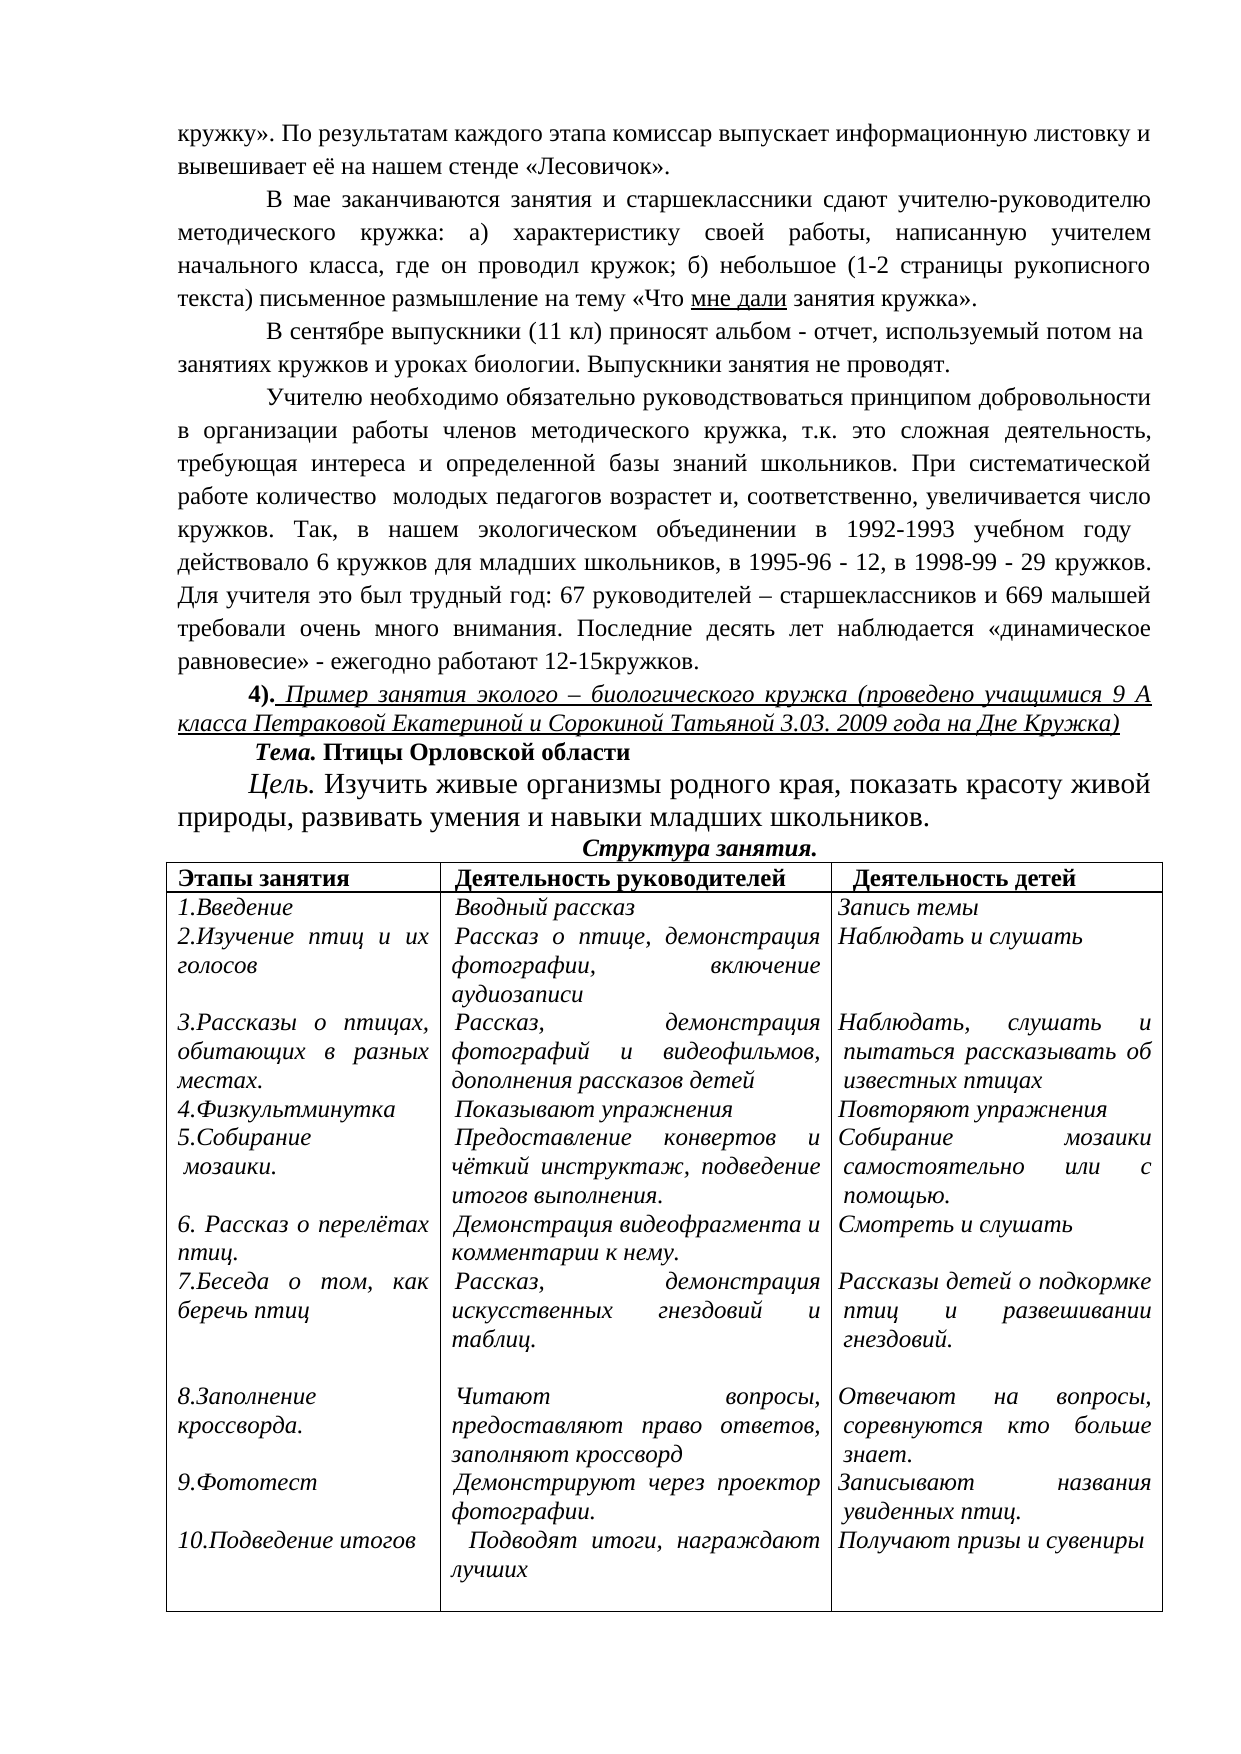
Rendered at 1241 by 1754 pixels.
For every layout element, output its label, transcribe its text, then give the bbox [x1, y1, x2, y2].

text Цель. Изучить живые организмы родного края, показать красоту живой природы, развивать умения и навыки младших школьников. [177, 766, 1152, 833]
text Структура занятия. [177, 833, 1152, 862]
text В сентябре выпускники (11 кл) приносят альбом - отчет, используемый потом на занятиях кружков и уроках биологии. Выпускники занятия не проводят. [177, 316, 1152, 378]
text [177, 118, 1152, 180]
table_cell Вводный рассказ Рассказ о птице, демонстрация фотографии, включение аудиозаписи Рассказ, демонстрация фотографий и видеофильмов, дополнения рассказов детей Показывают упражнения Предоставление конвертов и чёткий инструктаж, подведение итогов выполнения. Демонстрация видеофрагмента и комментарии к нему. Рассказ, демонстрация искусственных гнездовий и таблиц. Читают вопросы, предоставляют право ответов, заполняют кроссворд Демонстрируют через проектор фотографии. Подводят итоги, награждают лучших [441, 893, 831, 1611]
table_cell Запись темы Наблюдать и слушать Наблюдать, слушать и пытаться рассказывать об известных птицах Повторяют упражнения Собирание мозаики самостоятельно или с помощью. Смотреть и слушать Рассказы детей о подкормке птиц и развешивании гнездовий. Отвечают на вопросы, соревнуются кто больше знает. Записывают названия увиденных птиц. Получают призы и сувениры [832, 893, 1162, 1611]
text Тема. Птицы Орловской области [177, 737, 1152, 766]
table_header Деятельность детей [832, 863, 1162, 891]
text 4). Пример занятия эколого – биологического кружка (проведено учащимися 9 А класса Петраковой Екатериной и Сорокиной Татьяной 3.03. 2009 года на Дне Кружка) [177, 679, 1152, 737]
table_cell 1.Введение 2.Изучение птиц и их голосов 3.Рассказы о птицах, обитающих в разных местах. 4.Физкультминутка 5.Собирание мозаики. 6. Рассказ о перелётах птиц. 7.Беседа о том, как беречь птиц 8.Заполнение кроссворда. 9.Фототест 10.Подведение итогов [167, 893, 440, 1611]
table_header Деятельность руководителей [441, 863, 831, 891]
text Учителю необходимо обязательно руководствоваться принципом добровольности в организации работы членов методического кружка, т.к. это сложная деятельность, требующая интереса и определенной базы знаний школьников. При систематической работе количество молодых педагогов возрастет и, соответственно, увеличивается число кружков. Так, в нашем экологическом объединении в 1992-1993 учебном году действовало 6 кружков для младших школьников, в 1995-96 - 12, в 1998-99 - 29 кружков. Для учителя это был трудный год: 67 руководителей – старшеклассников и 669 малышей требовали очень много внимания. Последние десять лет наблюдается «динамическое равновесие» - ежегодно работают 12-15кружков. [177, 382, 1152, 675]
table_header Этапы занятия [167, 863, 440, 891]
text В мае заканчиваются занятия и старшеклассники сдают учителю-руководителю методического кружка: а) характеристику своей работы, написанную учителем начального класса, где он проводил кружок; б) небольшое (1-2 страницы рукописного текста) письменное размышление на тему «Что мне дали занятия кружка». [177, 184, 1152, 312]
